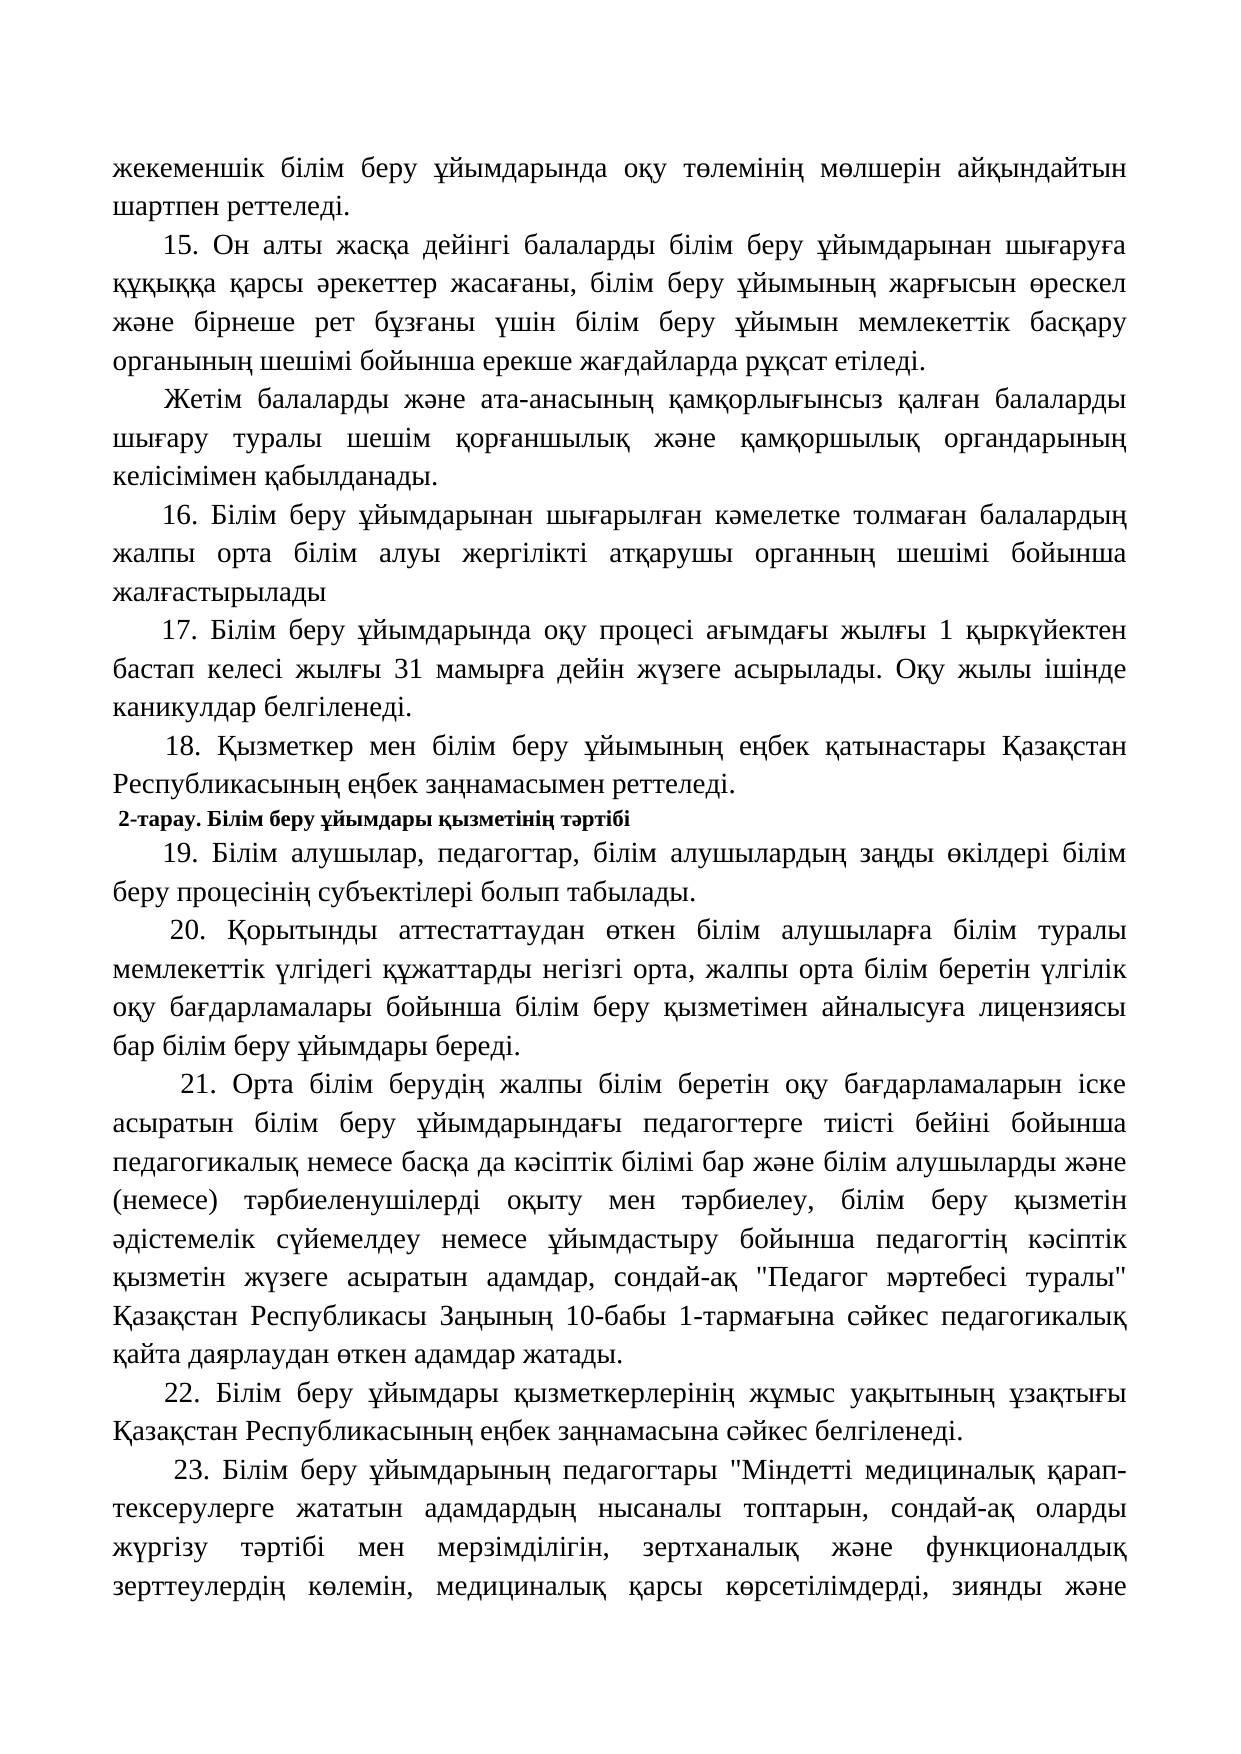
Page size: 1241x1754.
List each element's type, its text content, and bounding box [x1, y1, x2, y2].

text 16. Білім беру ұйымдарынан шығарылған кәмелетке толмаған балалардың жалпы орта білім алуы жергілікті атқарушы органның шешімі бойынша жалғастырылады [112, 497, 1128, 607]
text 18. Қызметкер мен білім беру ұйымының еңбек қатынастары Қазақстан Республикасының еңбек заңнамасымен реттеледі. [112, 728, 1128, 800]
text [112, 1452, 1128, 1601]
text 22. Білім беру ұйымдары қызметкерлерінің жұмыс уақытының ұзақтығы Қазақстан Республикасының еңбек заңнамасына сәйкес белгіленеді. [112, 1375, 1128, 1447]
text 19. Білім алушылар, педагогтар, білім алушылардың заңды өкілдері білім беру процесінің субъектілері болып табылады. [112, 835, 1128, 907]
text 2-тарау. Білім беру ұйымдары қызметінің тәртібі [112, 805, 1128, 832]
text 15. Он алты жасқа дейінгі балаларды білім беру ұйымдарынан шығаруға құқыққа қарсы әрекеттер жасағаны, білім беру ұйымының жарғысын өрескел және бірнеше рет бұзғаны үшін білім беру ұйымын мемлекеттік басқару органының шешімі бойынша ерекше жағдайларда рұқсат етіледі. [112, 227, 1128, 376]
text 21. Орта білім берудің жалпы білім беретін оқу бағдарламаларын іске асыратын білім беру ұйымдарындағы педагогтерге тиісті бейіні бойынша педагогикалық немесе басқа да кәсіптік білімі бар және білім алушыларды және (немесе) тәрбиеленушілерді оқыту мен тәрбиелеу, білім беру қызметін әдістемелік сүйемелдеу немесе ұйымдастыру бойынша педагогтің кәсіптік қызметін жүзеге асыратын адамдар, сондай-ақ "Педагог мәртебесі туралы" Қазақстан Республикасы Заңының 10-бабы 1-тармағына сәйкес педагогикалық қайта даярлаудан өткен адамдар жатады. [112, 1067, 1128, 1370]
text Жетім балаларды және ата-анасының қамқорлығынсыз қалған балаларды шығару туралы шешім қорғаншылық және қамқоршылық органдарының келісімімен қабылданады. [112, 381, 1128, 492]
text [112, 150, 1128, 222]
text 20. Қорытынды аттестаттаудан өткен білім алушыларға білім туралы мемлекеттік үлгідегі құжаттарды негізгі орта, жалпы орта білім беретін үлгілік оқу бағдарламалары бойынша білім беру қызметімен айналысуға лицензиясы бар білім беру ұйымдары береді. [112, 912, 1128, 1062]
text 17. Білім беру ұйымдарында оқу процесі ағымдағы жылғы 1 қыркүйектен бастап келесі жылғы 31 мамырға дейін жүзеге асырылады. Оқу жылы ішінде каникулдар белгіленеді. [112, 612, 1128, 723]
